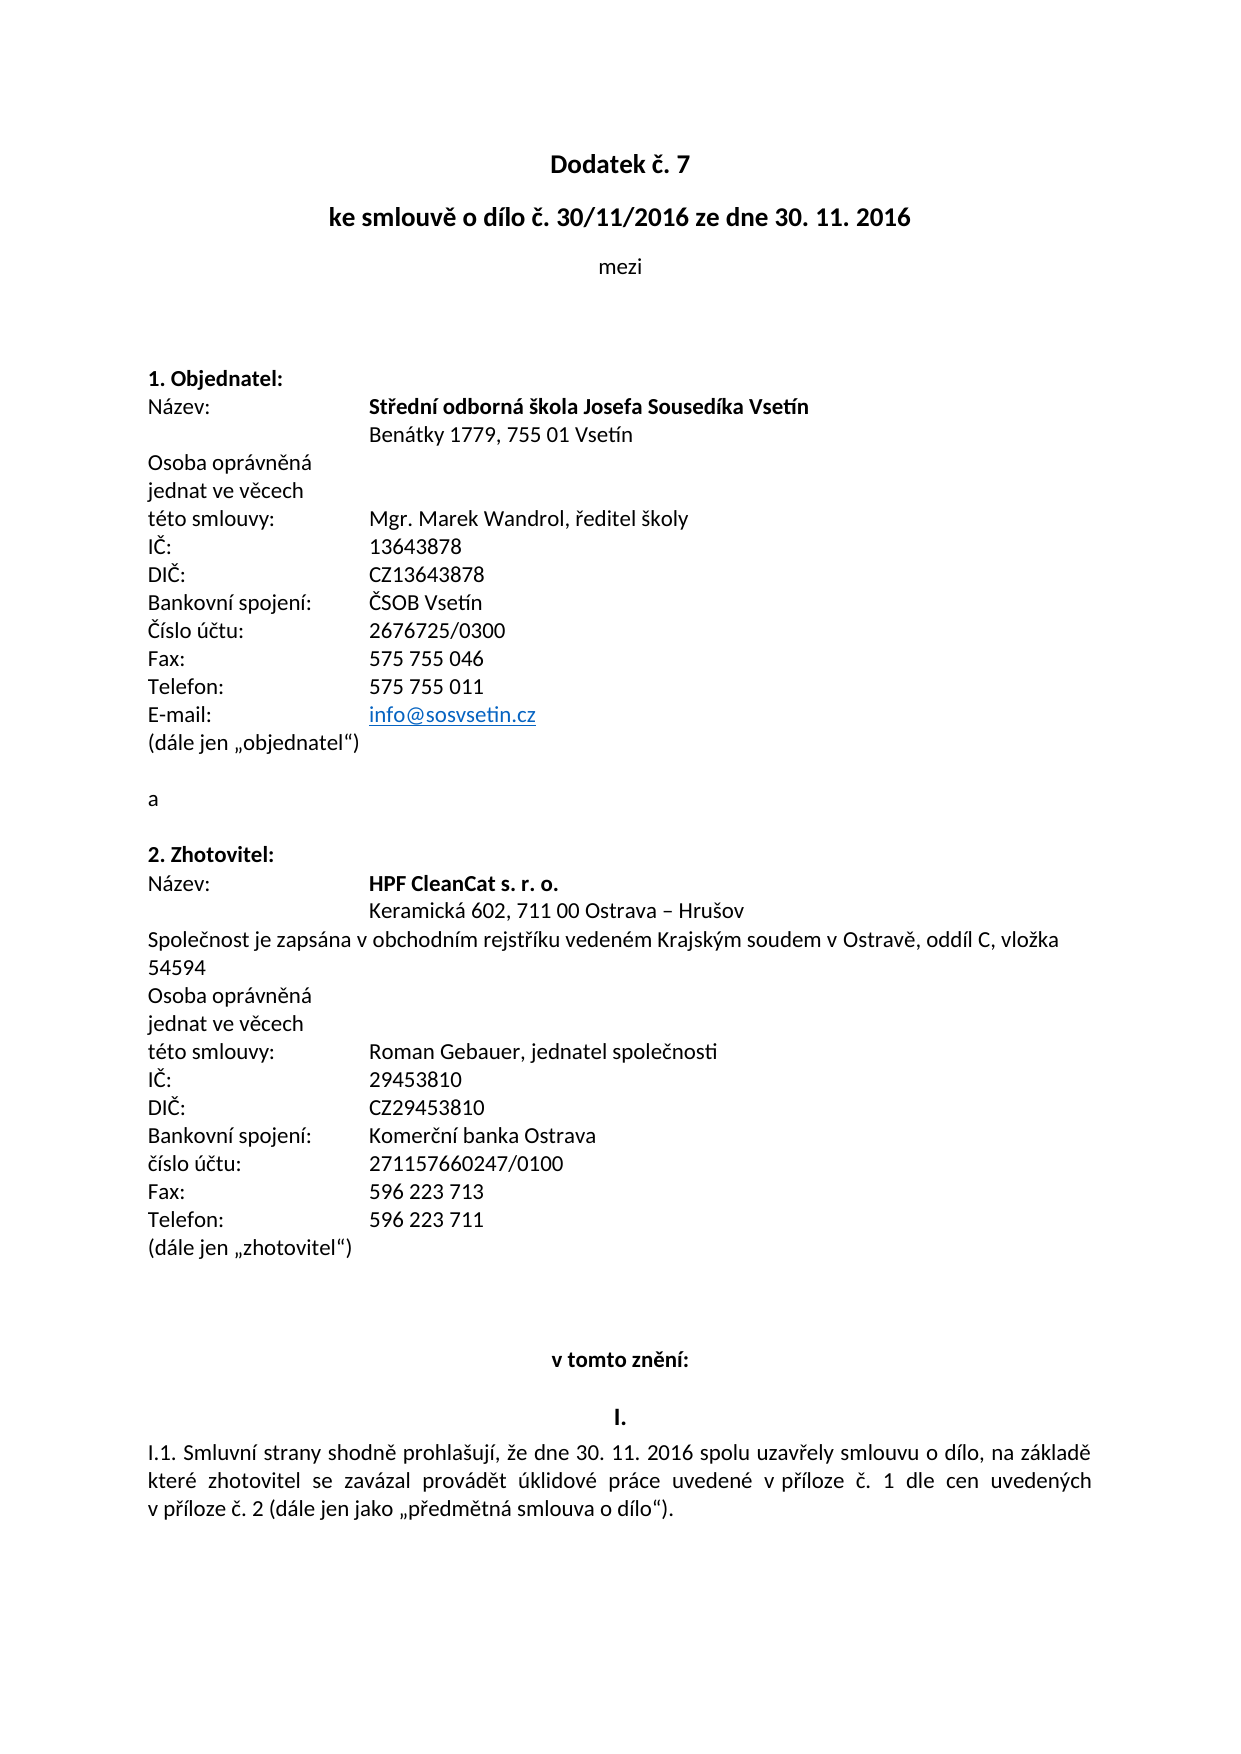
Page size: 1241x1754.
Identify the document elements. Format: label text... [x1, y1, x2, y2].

text Bankovní spojení: Komerční banka Ostrava [148, 1121, 1093, 1149]
text I.1. Smluvní strany shodně prohlašují, že dne 30. 11. 2016 spolu uzavřely smlouvu o dílo, na základě které zhotovitel se zavázal provádět úklidové práce uvedené v příloze č. 1 dle cen uvedených v příloze č. 2 (dále jen jako „předmětná smlouva o dílo“). [148, 1438, 1093, 1522]
text (dále jen „zhotovitel“) [148, 1233, 1093, 1261]
text a [148, 784, 1093, 813]
text Telefon: 596 223 711 [148, 1205, 1093, 1233]
text I. [148, 1401, 1093, 1432]
text (dále jen „objednatel“) [148, 728, 1093, 757]
text Společnost je zapsána v obchodním rejstříku vedeném Krajským soudem v Ostravě, oddíl C, vložka 54594 [148, 925, 1093, 981]
text IČ: 29453810 [148, 1065, 1093, 1093]
text E-mail: info@sosvsetin.cz [148, 701, 1093, 728]
text Název: HPF CleanCat s. r. o. [148, 869, 1093, 897]
text Číslo účtu: 2676725/0300 [148, 616, 1093, 644]
text číslo účtu: 271157660247/0100 [148, 1149, 1093, 1177]
text Fax: 575 755 046 [148, 644, 1093, 672]
text Fax: 596 223 713 [148, 1177, 1093, 1205]
text v tomto znění: [148, 1345, 1093, 1373]
text 2. Zhotovitel: [148, 841, 1093, 869]
text mezi [148, 252, 1093, 280]
text Název: Střední odborná škola Josefa Sousedíka Vsetín [148, 392, 1093, 420]
text Dodatek č. 7 [148, 148, 1093, 181]
text této smlouvy: Roman Gebauer, jednatel společnosti [148, 1037, 1093, 1065]
text IČ: 13643878 [148, 532, 1093, 560]
text DIČ: CZ29453810 [148, 1093, 1093, 1121]
text 1. Objednatel: [148, 364, 1093, 392]
text Bankovní spojení: ČSOB Vsetín [148, 588, 1093, 616]
text jednat ve věcech [148, 476, 1093, 504]
text Osoba oprávněná [148, 981, 1093, 1009]
text Osoba oprávněná [148, 448, 1093, 476]
text ke smlouvě o dílo č. 30/11/2016 ze dne 30. 11. 2016 [148, 200, 1093, 233]
text této smlouvy: Mgr. Marek Wandrol, ředitel školy [148, 504, 1093, 532]
text jednat ve věcech [148, 1009, 1093, 1037]
text DIČ: CZ13643878 [148, 560, 1093, 588]
text Telefon: 575 755 011 [148, 672, 1093, 701]
text Keramická 602, 711 00 Ostrava – Hrušov [148, 897, 1093, 925]
text Benátky 1779, 755 01 Vsetín [148, 420, 1093, 448]
